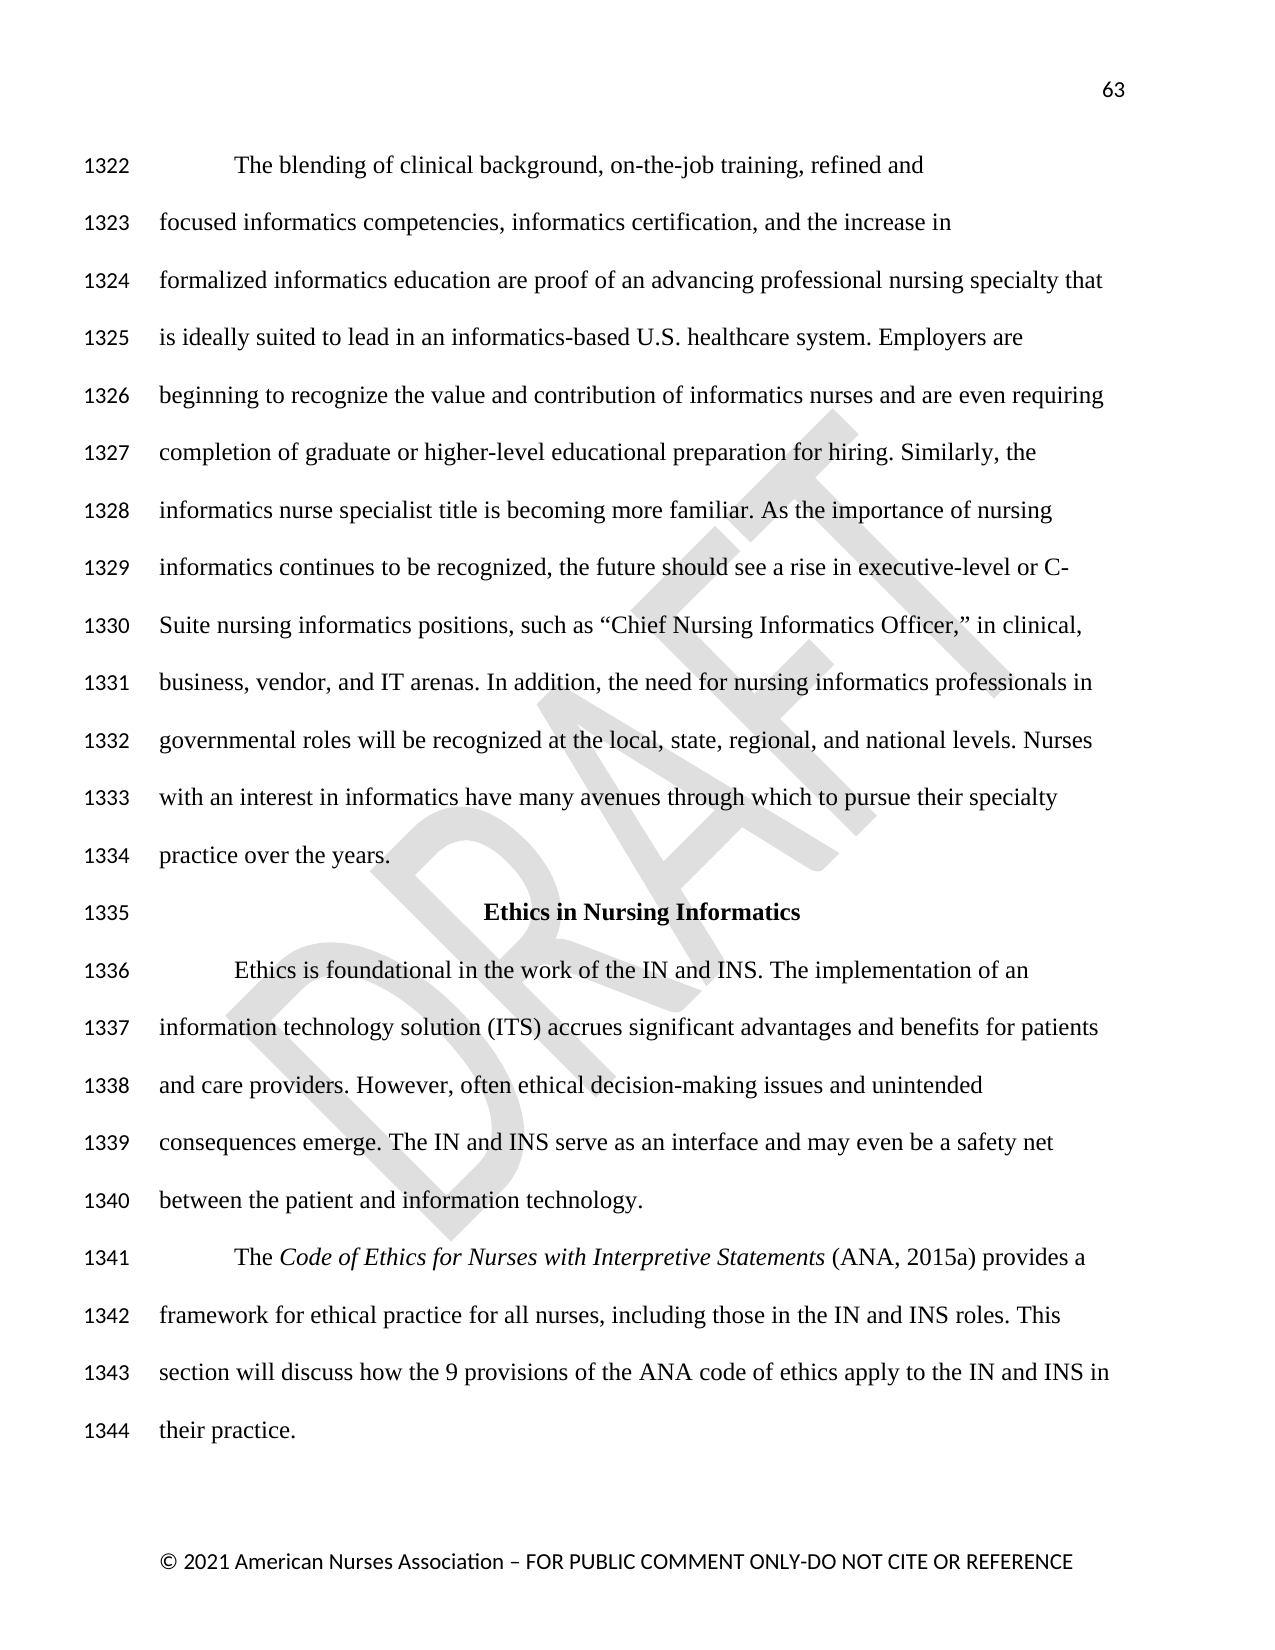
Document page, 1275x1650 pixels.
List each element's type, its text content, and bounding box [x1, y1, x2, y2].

text The Code of Ethics for Nurses with Interpretive Statements (ANA, 2015a) provides a framework for ethical practice for all nurses, including those in the IN and INS roles. This section will discuss how the 9 provisions of the ANA code of ethics apply to the IN and INS in their practice. [159, 1242, 1125, 1444]
text The blending of clinical background, on-the-job training, refined and focused informatics competencies, informatics certification, and the increase in formalized informatics education are proof of an advancing professional nursing specialty that is ideally suited to lead in an informatics-based U.S. healthcare system. Employers are beginning to recognize the value and contribution of informatics nurses and are even requiring completion of graduate or higher-level educational preparation for hiring. Similarly, the informatics nurse specialist title is becoming more familiar. As the importance of nursing informatics continues to be recognized, the future should see a rise in executive-level or C-Suite nursing informatics positions, such as “Chief Nursing Informatics Officer,” in clinical, business, vendor, and IT arenas. In addition, the need for nursing informatics professionals in governmental roles will be recognized at the local, state, regional, and national levels. Nurses with an interest in informatics have many avenues through which to pursue their specialty practice over the years. [159, 150, 1125, 869]
text Ethics in Nursing Informatics [159, 897, 1125, 926]
text Ethics is foundational in the work of the IN and INS. The implementation of an information technology solution (ITS) accrues significant advantages and benefits for patients and care providers. However, often ethical decision-making issues and unintended consequences emerge. The IN and INS serve as an interface and may even be a safety net between the patient and information technology. [159, 955, 1125, 1214]
